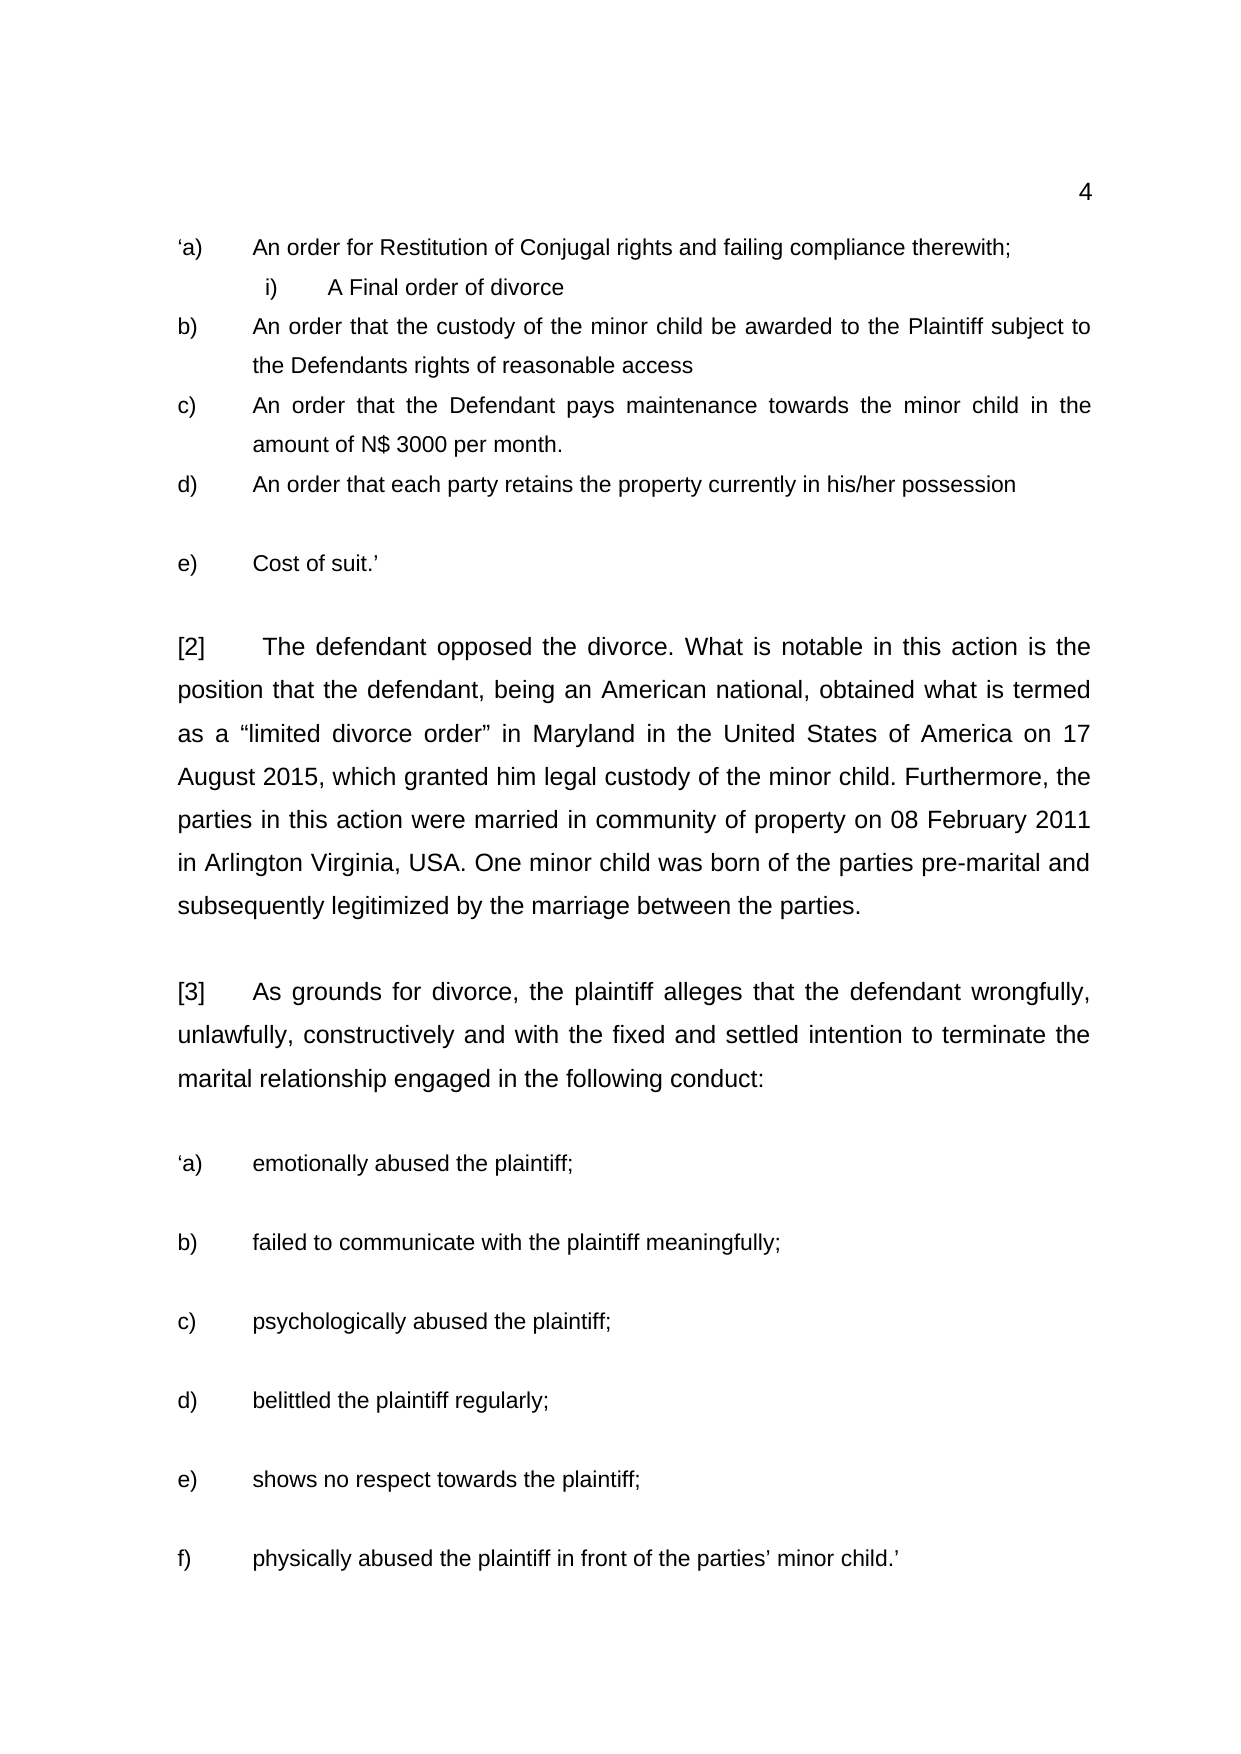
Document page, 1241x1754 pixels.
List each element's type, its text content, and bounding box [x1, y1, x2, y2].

text b) An order that the custody of the minor child be awarded to the Plaintiff subject to the Defendants rights of reasonable access [177, 313, 1092, 379]
text d) An order that each party retains the property currently in his/her possession [177, 471, 1092, 497]
text e) Cost of suit.’ [177, 550, 1092, 576]
text b) failed to communicate with the plaintiff meaningfully; [177, 1229, 1092, 1255]
text [2] The defendant opposed the divorce. What is notable in this action is the position that the defendant, being an American national, obtained what is termed as a “limited divorce order” in Maryland in the United States of America on 17 August 2015, which granted him legal custody of the minor child. Furthermore, the parties in this action were married in community of property on 08 February 2011 in Arlington Virginia, USA. One minor child was born of the parties pre-marital and subsequently legitimized by the marriage between the parties. [177, 632, 1092, 920]
text c) psychologically abused the plaintiff; [177, 1308, 1092, 1334]
text i) A Final order of divorce [177, 273, 1092, 300]
text e) shows no respect towards the plaintiff; [177, 1466, 1092, 1492]
text ‘a) emotionally abused the plaintiff; [177, 1150, 1092, 1176]
text f) physically abused the plaintiff in front of the parties’ minor child.’ [177, 1545, 1092, 1571]
text d) belittled the plaintiff regularly; [177, 1387, 1092, 1413]
text c) An order that the Defendant pays maintenance towards the minor child in the amount of N$ 3000 per month. [177, 392, 1092, 458]
text ‘a) An order for Restitution of Conjugal rights and failing compliance therewith; [177, 234, 1092, 260]
text [3] As grounds for divorce, the plaintiff alleges that the defendant wrongfully, unlawfully, constructively and with the fixed and settled intention to terminate the marital relationship engaged in the following conduct: [177, 977, 1092, 1092]
